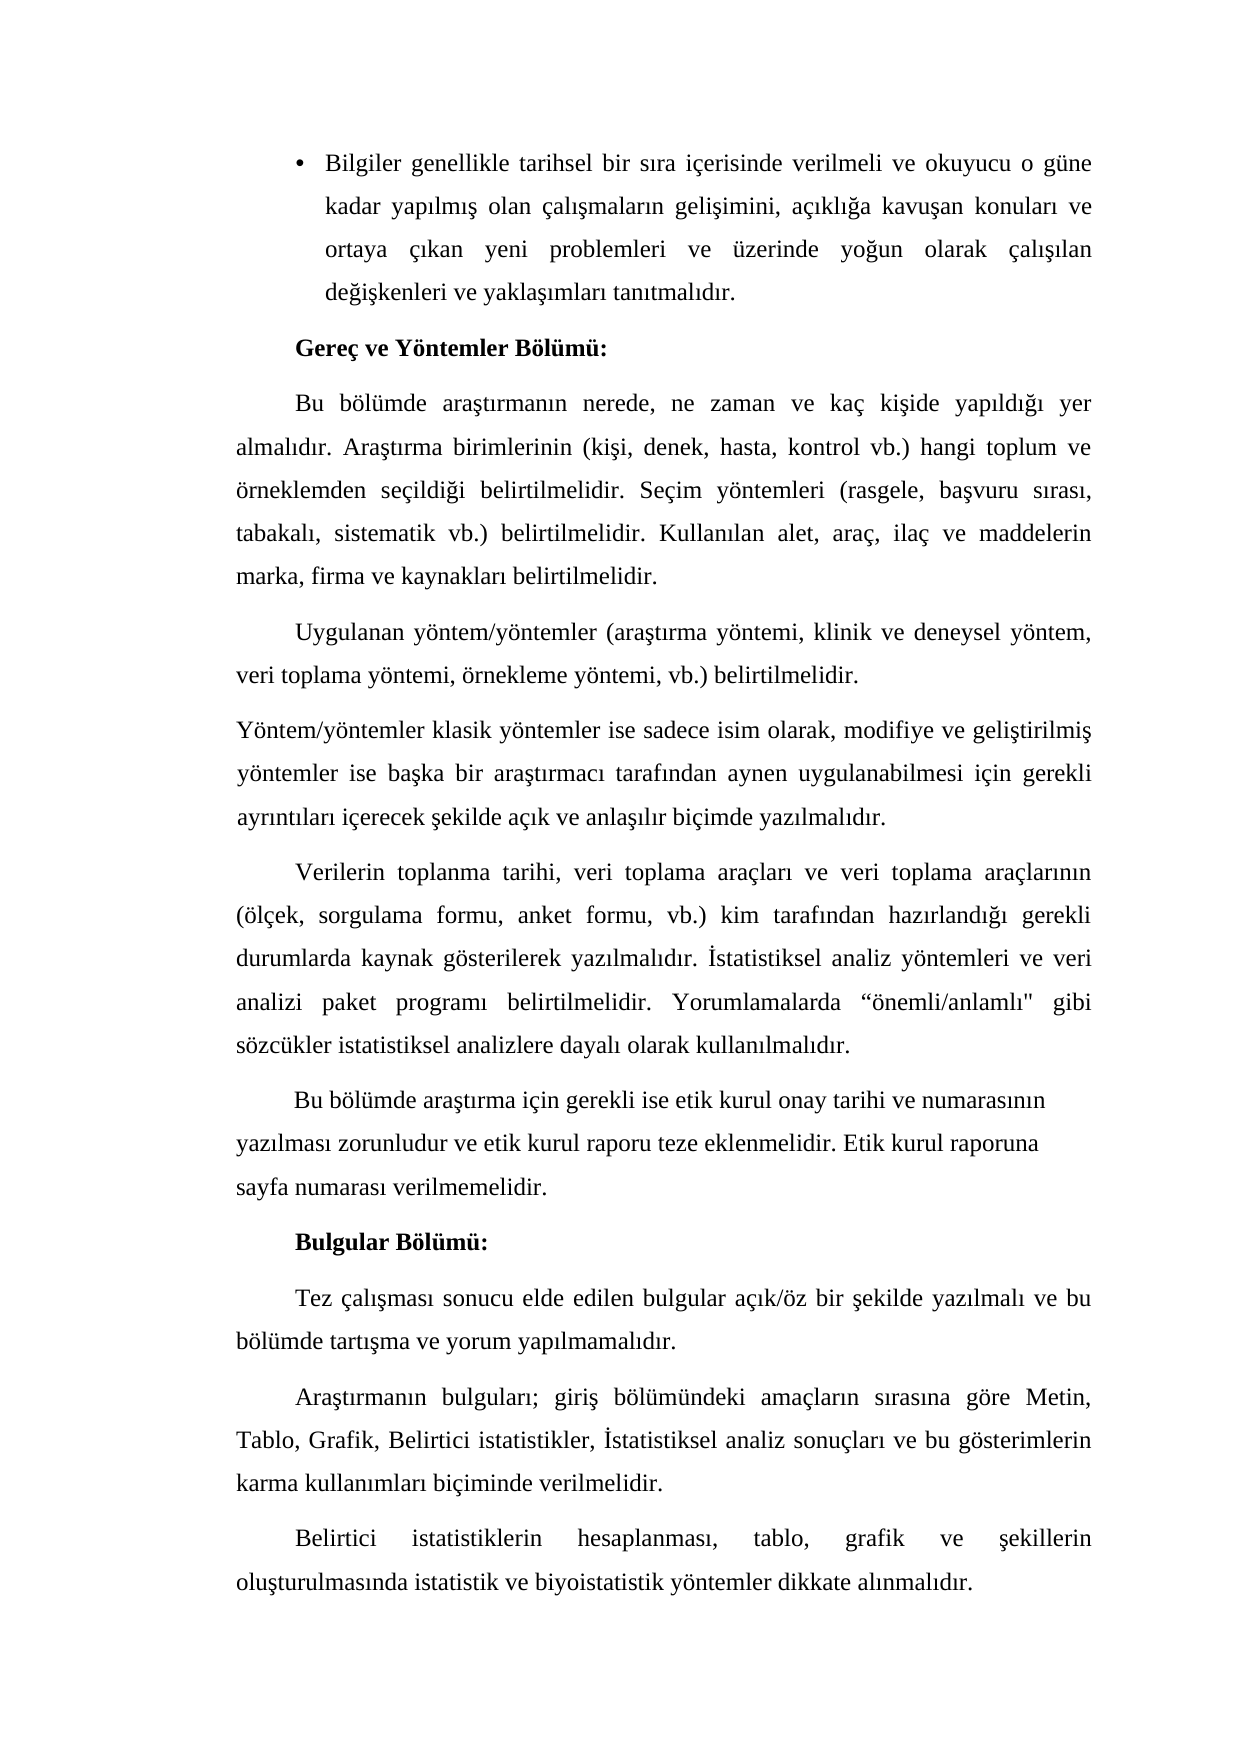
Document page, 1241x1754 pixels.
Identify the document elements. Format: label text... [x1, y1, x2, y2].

text Uygulanan yöntem/yöntemler (araştırma yöntemi, klinik ve deneysel yöntem, veri toplama yöntemi, örnekleme yöntemi, vb.) belirtilmelidir. [236, 617, 1092, 688]
text Belirtici istatistiklerin hesaplanması, tablo, grafik ve şekillerin oluşturulmasında istatistik ve biyoistatistik yöntemler dikkate alınmalıdır. [236, 1523, 1092, 1595]
text Yöntem/yöntemler klasik yöntemler ise sadece isim olarak, modifiye ve geliştirilmiş yöntemler ise başka bir araştırmacı tarafından aynen uygulanabilmesi için gerekli ayrıntıları içerecek şekilde açık ve anlaşılır biçimde yazılmalıdır. [236, 715, 1092, 830]
list Bilgiler genellikle tarihsel bir sıra içerisinde verilmeli ve okuyucu o güne kadar yapılmış olan çalışmaların gelişimini, açıklığa kavuşan konuları ve ortaya çıkan yeni problemleri ve üzerinde yoğun olarak çalışılan değişkenleri ve yaklaşımları tanıtmalıdır. [295, 148, 1092, 306]
text Araştırmanın bulguları; giriş bölümündeki amaçların sırasına göre Metin, Tablo, Grafik, Belirtici istatistikler, İstatistiksel analiz sonuçları ve bu gösterimlerin karma kullanımları biçiminde verilmelidir. [236, 1382, 1092, 1497]
text Bu bölümde araştırma için gerekli ise etik kurul onay tarihi ve numarasının yazılması zorunludur ve etik kurul raporu teze eklenmelidir. Etik kurul raporuna sayfa numarası verilmemelidir. [236, 1085, 1094, 1200]
text Bulgular Bölümü: [295, 1227, 1092, 1256]
text Verilerin toplanma tarihi, veri toplama araçları ve veri toplama araçlarının (ölçek, sorgulama formu, anket formu, vb.) kim tarafından hazırlandığı gerekli durumlarda kaynak gösterilerek yazılmalıdır. İstatistiksel analiz yöntemleri ve veri analizi paket programı belirtilmelidir. Yorumlamalarda “önemli/anlamlı" gibi sözcükler istatistiksel analizlere dayalı olarak kullanılmalıdır. [236, 857, 1092, 1058]
text Bu bölümde araştırmanın nerede, ne zaman ve kaç kişide yapıldığı yer almalıdır. Araştırma birimlerinin (kişi, denek, hasta, kontrol vb.) hangi toplum ve örneklemden seçildiği belirtilmelidir. Seçim yöntemleri (rasgele, başvuru sırası, tabakalı, sistematik vb.) belirtilmelidir. Kullanılan alet, araç, ilaç ve maddelerin marka, firma ve kaynakları belirtilmelidir. [236, 388, 1092, 590]
text Gereç ve Yöntemler Bölümü: [295, 333, 1092, 362]
text Tez çalışması sonucu elde edilen bulgular açık/öz bir şekilde yazılmalı ve bu bölümde tartışma ve yorum yapılmamalıdır. [236, 1283, 1092, 1355]
